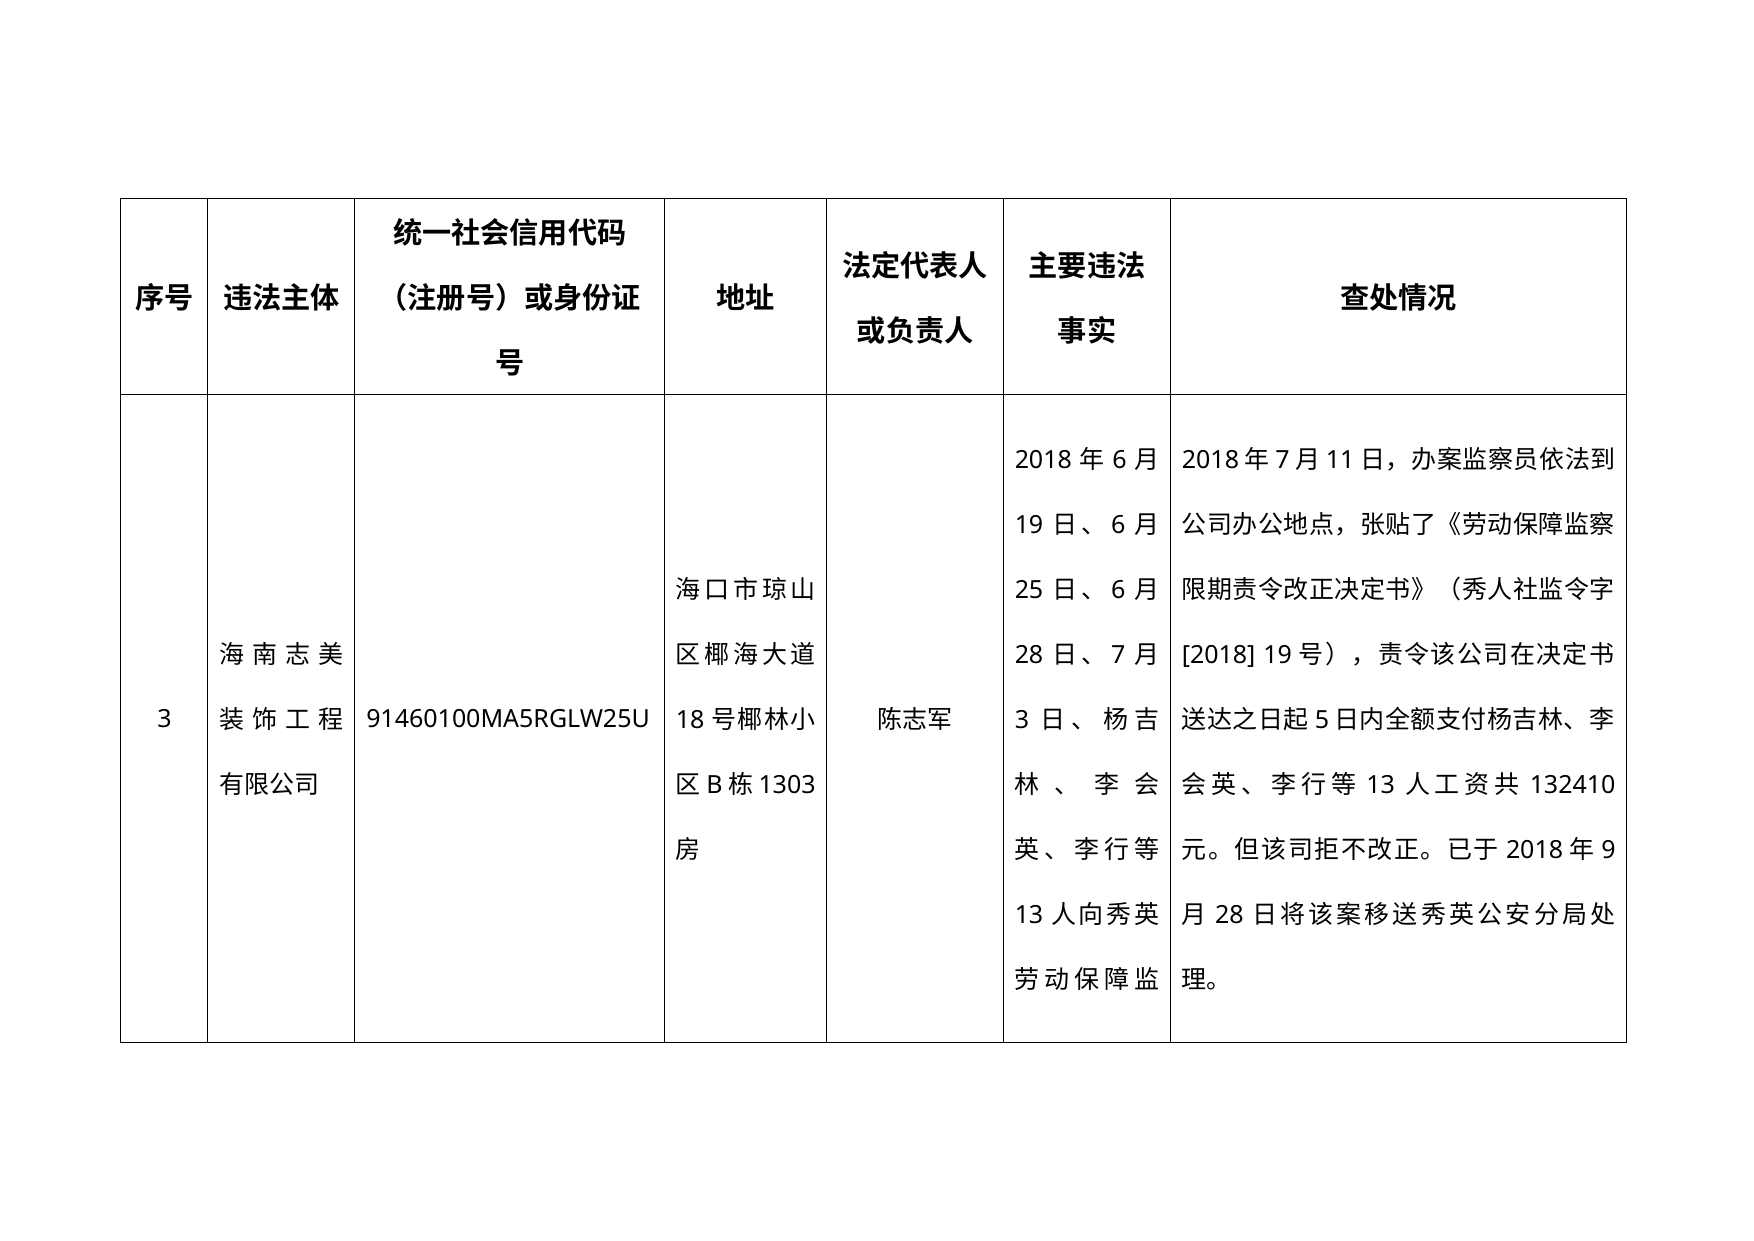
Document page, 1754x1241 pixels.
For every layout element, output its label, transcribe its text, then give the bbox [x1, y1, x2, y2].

table_cell 2018年6月19日、6月25日、6月28日、7月3日、杨吉林、李会英、李行等13人向秀英劳动保障监察大队投诉该单位拖欠其工资共132410元。 [1004, 395, 1170, 1042]
table_cell 海南志美装饰工程有限公司 [208, 395, 354, 1042]
table_header 主要违法事实 [1004, 199, 1170, 394]
table_header 违法主体 [208, 199, 354, 394]
table_header 法定代表人或负责人 [827, 199, 1003, 394]
table_cell 海口市琼山区椰海大道18号椰林小区B栋1303房 [665, 395, 826, 1042]
table_header 查处情况 [1171, 199, 1626, 394]
table_header 地址 [665, 199, 826, 394]
table_cell 陈志军 [827, 395, 1003, 1042]
table_cell 91460100MA5RGLW25U [355, 395, 664, 1042]
table_header 统一社会信用代码（注册号）或身份证号 [355, 199, 664, 394]
table_header 序号 [121, 199, 207, 394]
table_cell 2018年7月11日，办案监察员依法到公司办公地点，张贴了《劳动保障监察限期责令改正决定书》（秀人社监令字[2018] 19号），责令该公司在决定书送达之日起5日内全额支付杨吉林、李会英、李行等13人工资共132410元。但该司拒不改正。已于2018年9月28日将该案移送秀英公安分局处理。 [1171, 395, 1626, 1042]
table_cell 3 [121, 395, 207, 1042]
